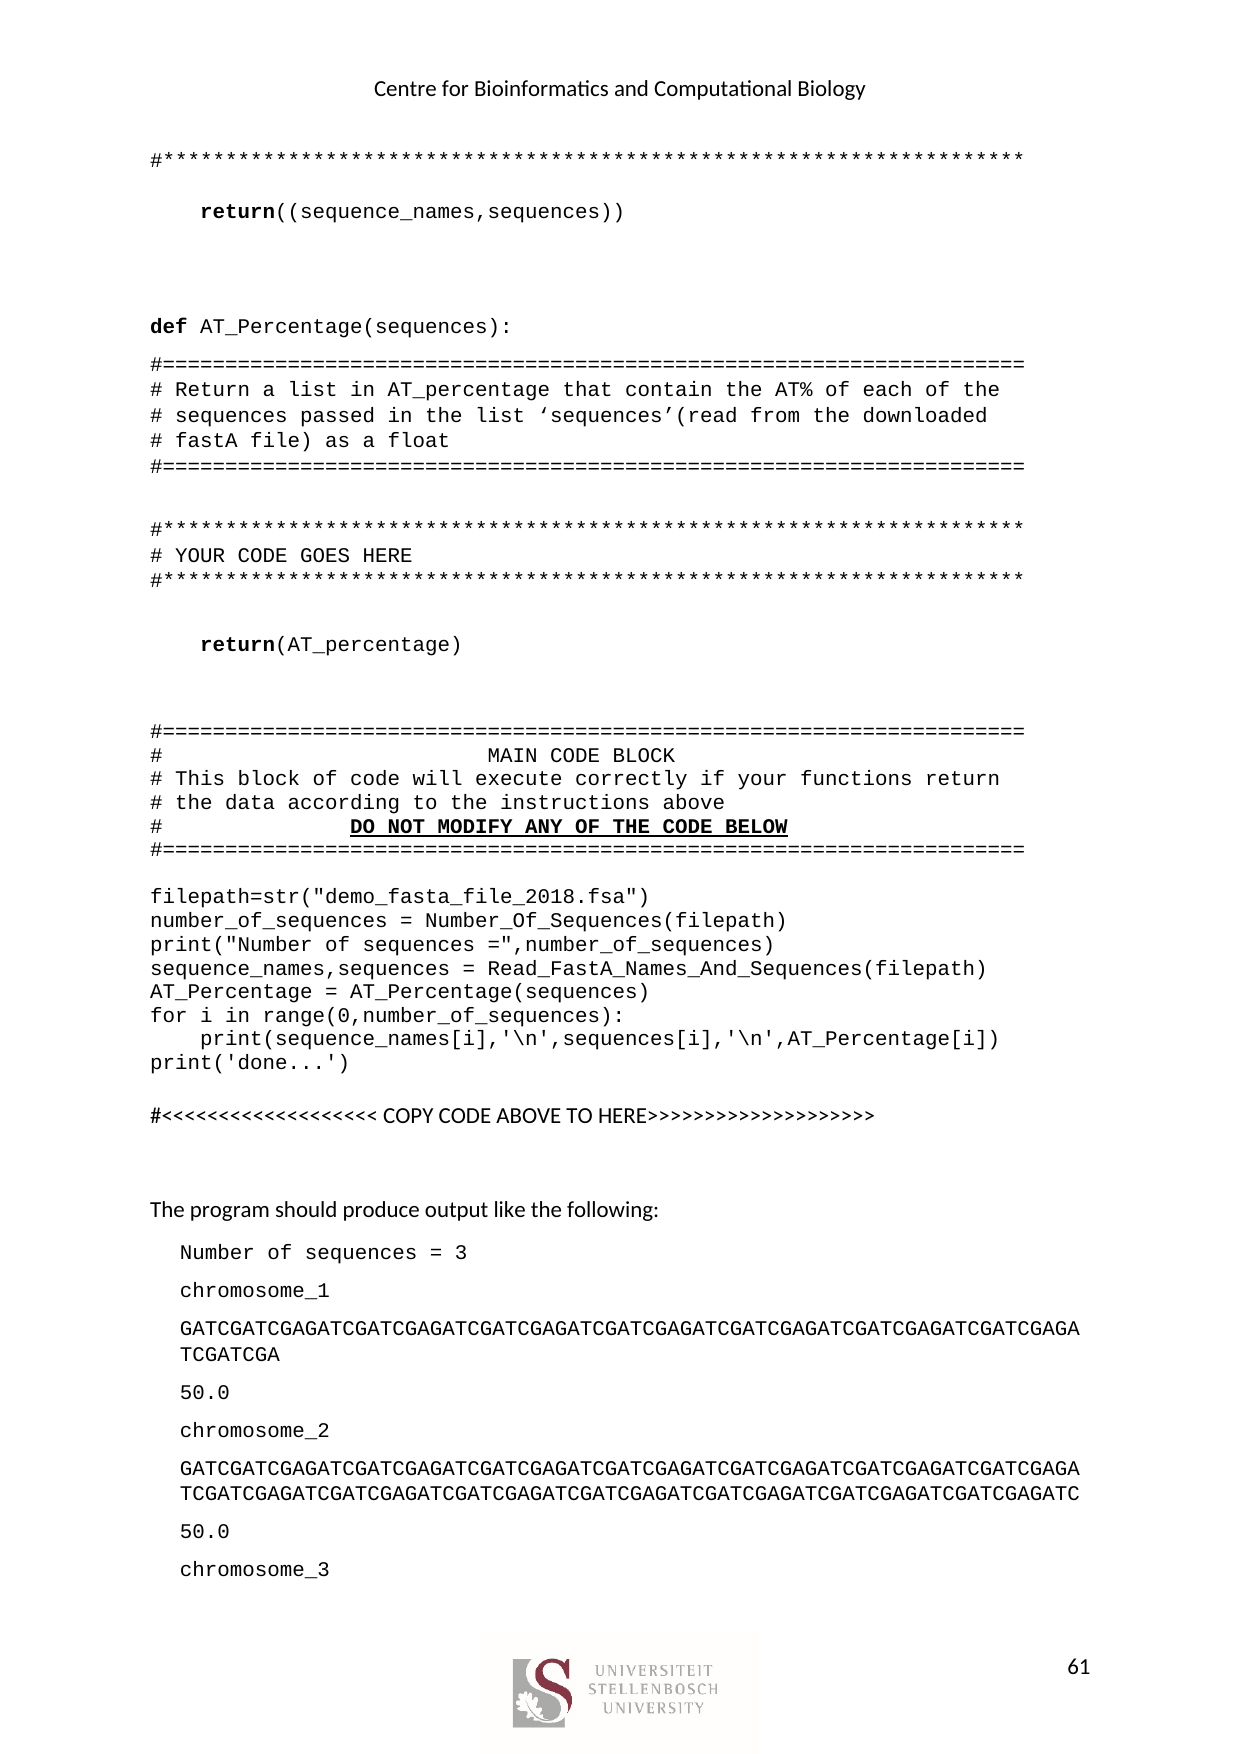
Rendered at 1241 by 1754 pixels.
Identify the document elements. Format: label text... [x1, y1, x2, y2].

text #<<<<<<<<<<<<<<<<<<< COPY CODE ABOVE TO HERE>>>>>>>>>>>>>>>>>>>> [150, 1076, 1090, 1129]
text AT_Percentage = AT_Percentage(sequences) [150, 981, 1090, 1005]
text #===================================================================== # MAIN CODE BLOCK # This block of code will execute correctly if your functions return # the data according to the instructions above # DO NOT MODIFY ANY OF THE CODE BELOW #===================================================================== filepath=str("demo_fasta_file_2018.fsa") [150, 697, 1090, 910]
text print('done...') [150, 1052, 1090, 1076]
text GATCGATCGAGATCGATCGAGATCGATCGAGATCGATCGAGATCGATCGAGATCGATCGAGATCGATCGAGATCGATCGAGATCGATCGAGATCGATCGAGATCGATCGAGATCGATCGAGATCGATCGAGATCGATCGAGATC [179, 1458, 1090, 1507]
picture [480, 1631, 760, 1754]
text The program should produce output like the following: [150, 1195, 1090, 1223]
text print(sequence_names[i],'\n',sequences[i],'\n',AT_Percentage[i]) [150, 1028, 1090, 1052]
text chromosome_2 [179, 1420, 1090, 1443]
text GATCGATCGAGATCGATCGAGATCGATCGAGATCGATCGAGATCGATCGAGATCGATCGAGATCGATCGAGATCGATCGA [179, 1318, 1090, 1367]
text 50.0 [179, 1521, 1090, 1545]
text sequence_names,sequences = Read_FastA_Names_And_Sequences(filepath) [150, 957, 1090, 981]
text for i in range(0,number_of_sequences): [150, 1005, 1090, 1028]
text print("Number of sequences =",number_of_sequences) [150, 934, 1090, 957]
text #********************************************************************* # YOUR CODE GOES HERE #********************************************************************* [150, 519, 1090, 619]
text 50.0 [179, 1382, 1090, 1405]
text chromosome_3 [179, 1559, 1090, 1583]
text #===================================================================== # Return a list in AT_percentage that contain the AT% of each of the # sequences passed in the list ‘sequences’(read from the downloaded # fastA file) as a float #===================================================================== [150, 354, 1090, 505]
text def AT_Percentage(sequences): [150, 264, 1090, 339]
text Number of sequences = 3 [179, 1242, 1090, 1266]
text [150, 150, 1090, 250]
text number_of_sequences = Number_Of_Sequences(filepath) [150, 910, 1090, 934]
text chromosome_1 [179, 1280, 1090, 1304]
text return(AT_percentage) [150, 634, 1090, 683]
